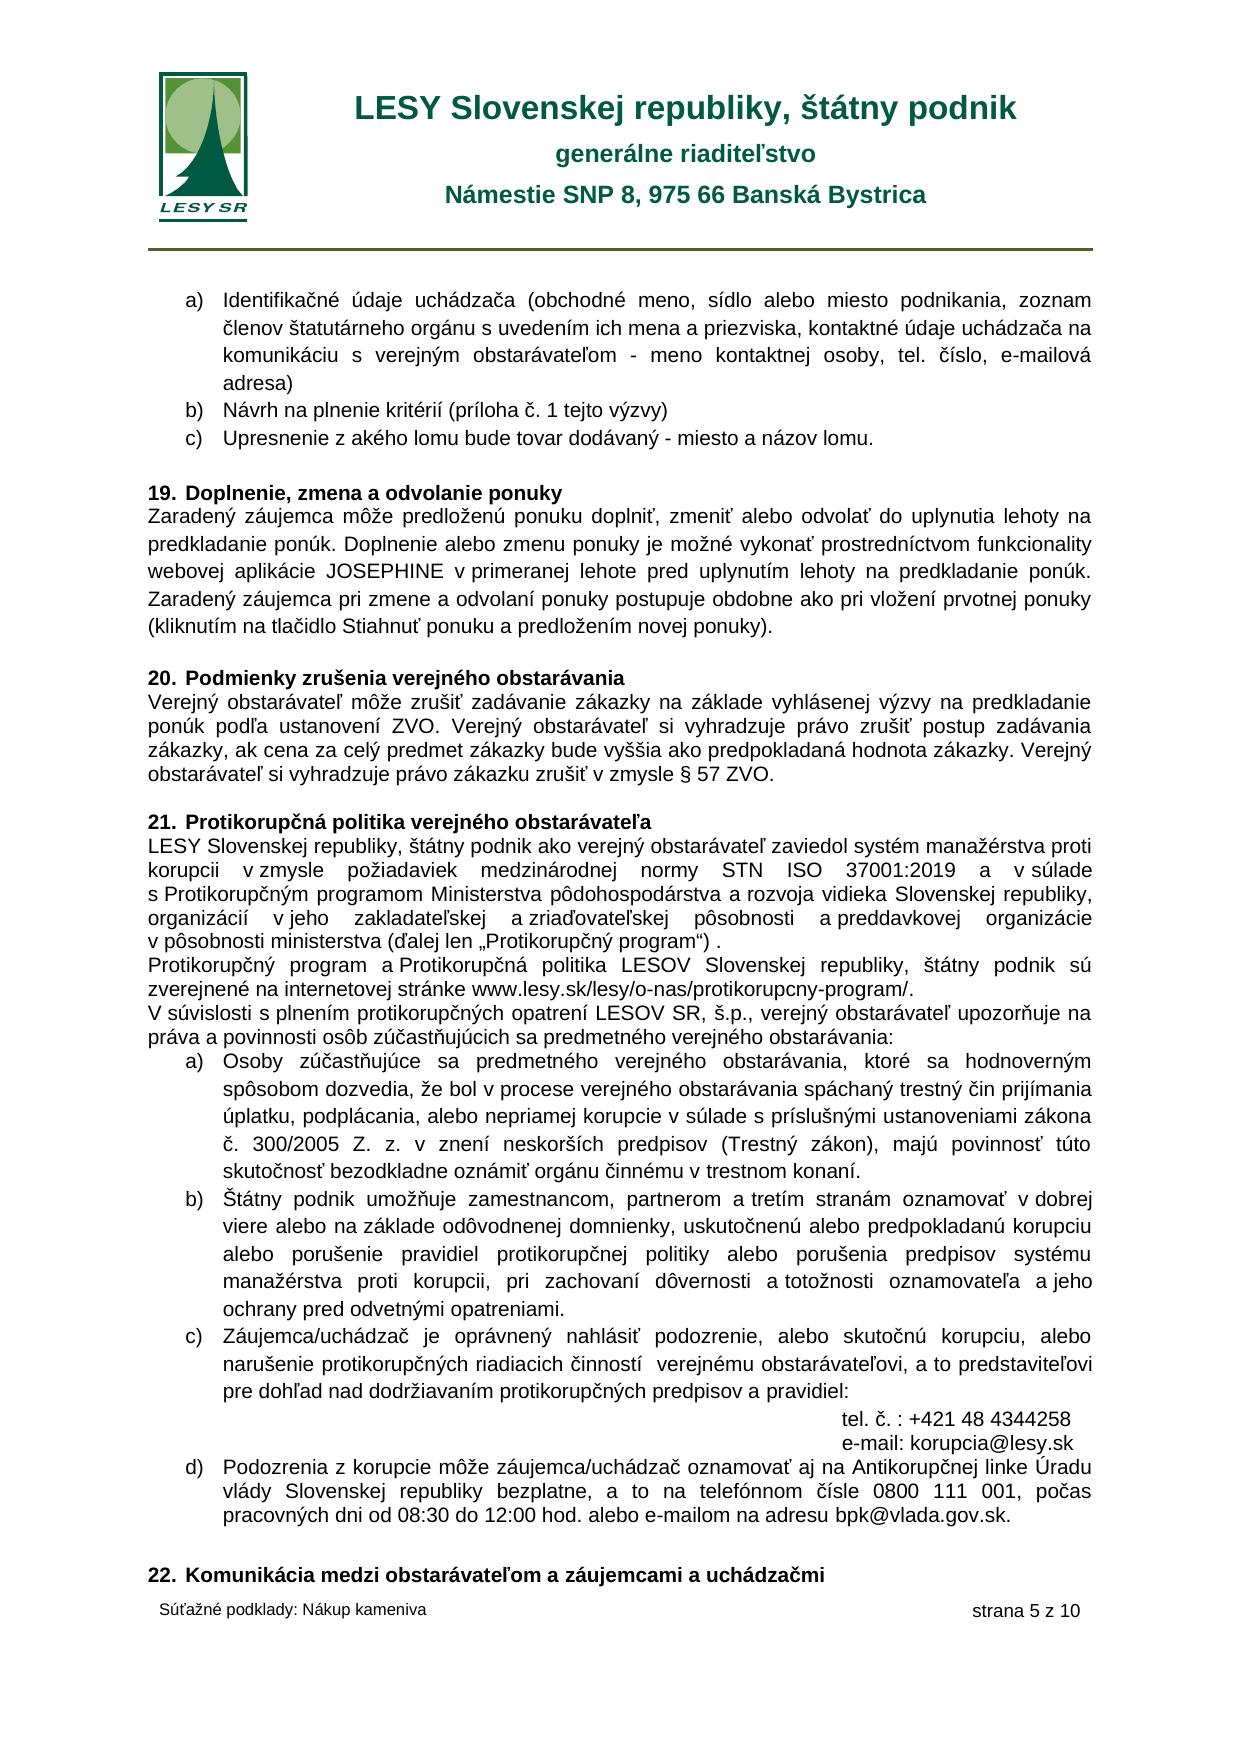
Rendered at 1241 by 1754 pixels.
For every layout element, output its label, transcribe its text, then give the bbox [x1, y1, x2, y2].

list Komunikácia medzi obstarávateľom a záujemcami a uchádzačmi [148, 1563, 1093, 1587]
list Podozrenia z korupcie môže záujemca/uchádzač oznamovať aj na Antikorupčnej linke Úradu vlády Slovenskej republiky bezplatne, a to na telefónnom čísle 0800 111 001, počas pracovných dni od 08:30 do 12:00 hod. alebo e-mailom na adresu bpk@vlada.gov.sk. [185, 1454, 1093, 1526]
list Návrh na plnenie kritérií (príloha č. 1 tejto výzvy) [185, 398, 1093, 422]
list Protikorupčná politika verejného obstarávateľa [148, 809, 1093, 833]
text tel. č. : +421 48 4344258 [148, 1407, 1093, 1431]
list Osoby zúčastňujúce sa predmetného verejného obstarávania, ktoré sa hodnoverným spôsobom dozvedia, že bol v procese verejného obstarávania spáchaný trestný čin prijímania úplatku, podplácania, alebo nepriamej korupcie v súlade s príslušnými ustanoveniami zákona č. 300/2005 Z. z. v znení neskorších predpisov (Trestný zákon), majú povinnosť túto skutočnosť bezodkladne oznámiť orgánu činnému v trestnom konaní. [185, 1049, 1093, 1183]
text e-mail: korupcia@lesy.sk [148, 1431, 1093, 1454]
text Zaradený záujemca môže predloženú ponuku doplniť, zmeniť alebo odvolať do uplynutia lehoty na predkladanie ponúk. Doplnenie alebo zmenu ponuky je možné vykonať prostredníctvom funkcionality webovej aplikácie JOSEPHINE v primeranej lehote pred uplynutím lehoty na predkladanie ponúk. Zaradený záujemca pri zmene a odvolaní ponuky postupuje obdobne ako pri vložení prvotnej ponuky (kliknutím na tlačidlo Stiahnuť ponuku a predložením novej ponuky). [148, 504, 1093, 638]
list Záujemca/uchádzač je oprávnený nahlásiť podozrenie, alebo skutočnú korupciu, alebo narušenie protikorupčných riadiacich činností verejnému obstarávateľovi, a to predstaviteľovi pre dohľad nad dodržiavaním protikorupčných predpisov a pravidiel: [185, 1324, 1093, 1403]
list Štátny podnik umožňuje zamestnancom, partnerom a tretím stranám oznamovať v dobrej viere alebo na základe odôvodnenej domnienky, uskutočnenú alebo predpokladanú korupciu alebo porušenie pravidiel protikorupčnej politiky alebo porušenia predpisov systému manažérstva proti korupcii, pri zachovaní dôvernosti a totožnosti oznamovateľa a jeho ochrany pred odvetnými opatreniami. [185, 1187, 1093, 1321]
list Podmienky zrušenia verejného obstarávania [148, 666, 1093, 690]
text LESY Slovenskej republiky, štátny podnik ako verejný obstarávateľ zaviedol systém manažérstva proti korupcii v zmysle požiadaviek medzinárodnej normy STN ISO 37001:2019 a v súlade s Protikorupčným programom Ministerstva pôdohospodárstva a rozvoja vidieka Slovenskej republiky, organizácií v jeho zakladateľskej a zriaďovateľskej pôsobnosti a preddavkovej organizácie v pôsobnosti ministerstva (ďalej len „Protikorupčný program“) . [148, 833, 1093, 953]
list Doplnenie, zmena a odvolanie ponuky [148, 480, 1093, 504]
list Identifikačné údaje uchádzača (obchodné meno, sídlo alebo miesto podnikania, zoznam členov štatutárneho orgánu s uvedením ich mena a priezviska, kontaktné údaje uchádzača na komunikáciu s verejným obstarávateľom - meno kontaktnej osoby, tel. číslo, e-mailová adresa) [185, 288, 1093, 394]
text Protikorupčný program a Protikorupčná politika LESOV Slovenskej republiky, štátny podnik sú zverejnené na internetovej stránke www.lesy.sk/lesy/o-nas/protikorupcny-program/. [148, 953, 1093, 1001]
text V súvislosti s plnením protikorupčných opatrení LESOV SR, š.p., verejný obstarávateľ upozorňuje na práva a povinnosti osôb zúčastňujúcich sa predmetného verejného obstarávania: [148, 1001, 1093, 1049]
list Upresnenie z akého lomu bude tovar dodávaný - miesto a názov lomu. [185, 425, 1093, 449]
text Verejný obstarávateľ môže zrušiť zadávanie zákazky na základe vyhlásenej výzvy na predkladanie ponúk podľa ustanovení ZVO. Verejný obstarávateľ si vyhradzuje právo zrušiť postup zadávania zákazky, ak cena za celý predmet zákazky bude vyššia ako predpokladaná hodnota zákazky. Verejný obstarávateľ si vyhradzuje právo zákazku zrušiť v zmysle § 57 ZVO. [148, 690, 1093, 786]
